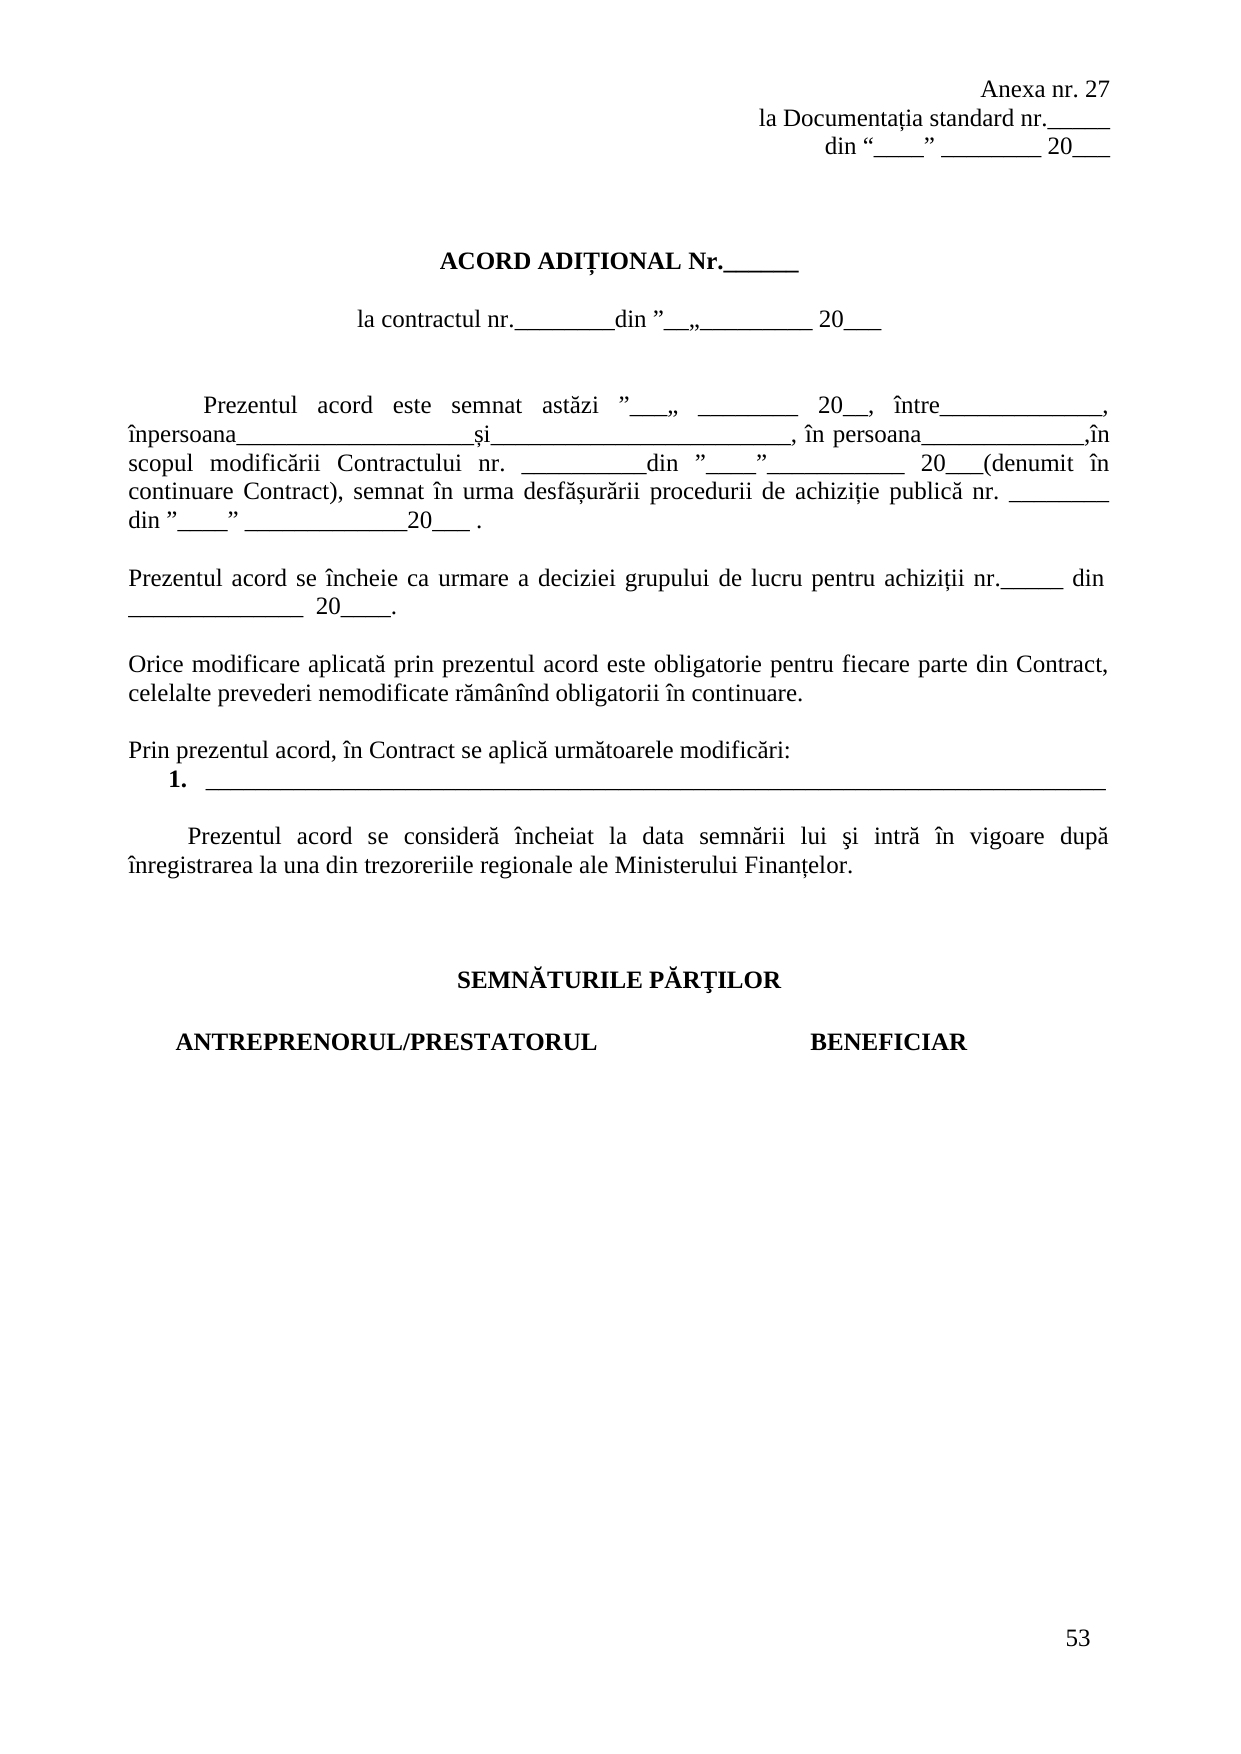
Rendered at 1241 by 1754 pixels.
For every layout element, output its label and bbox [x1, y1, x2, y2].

table_header [106, 74, 1121, 1600]
